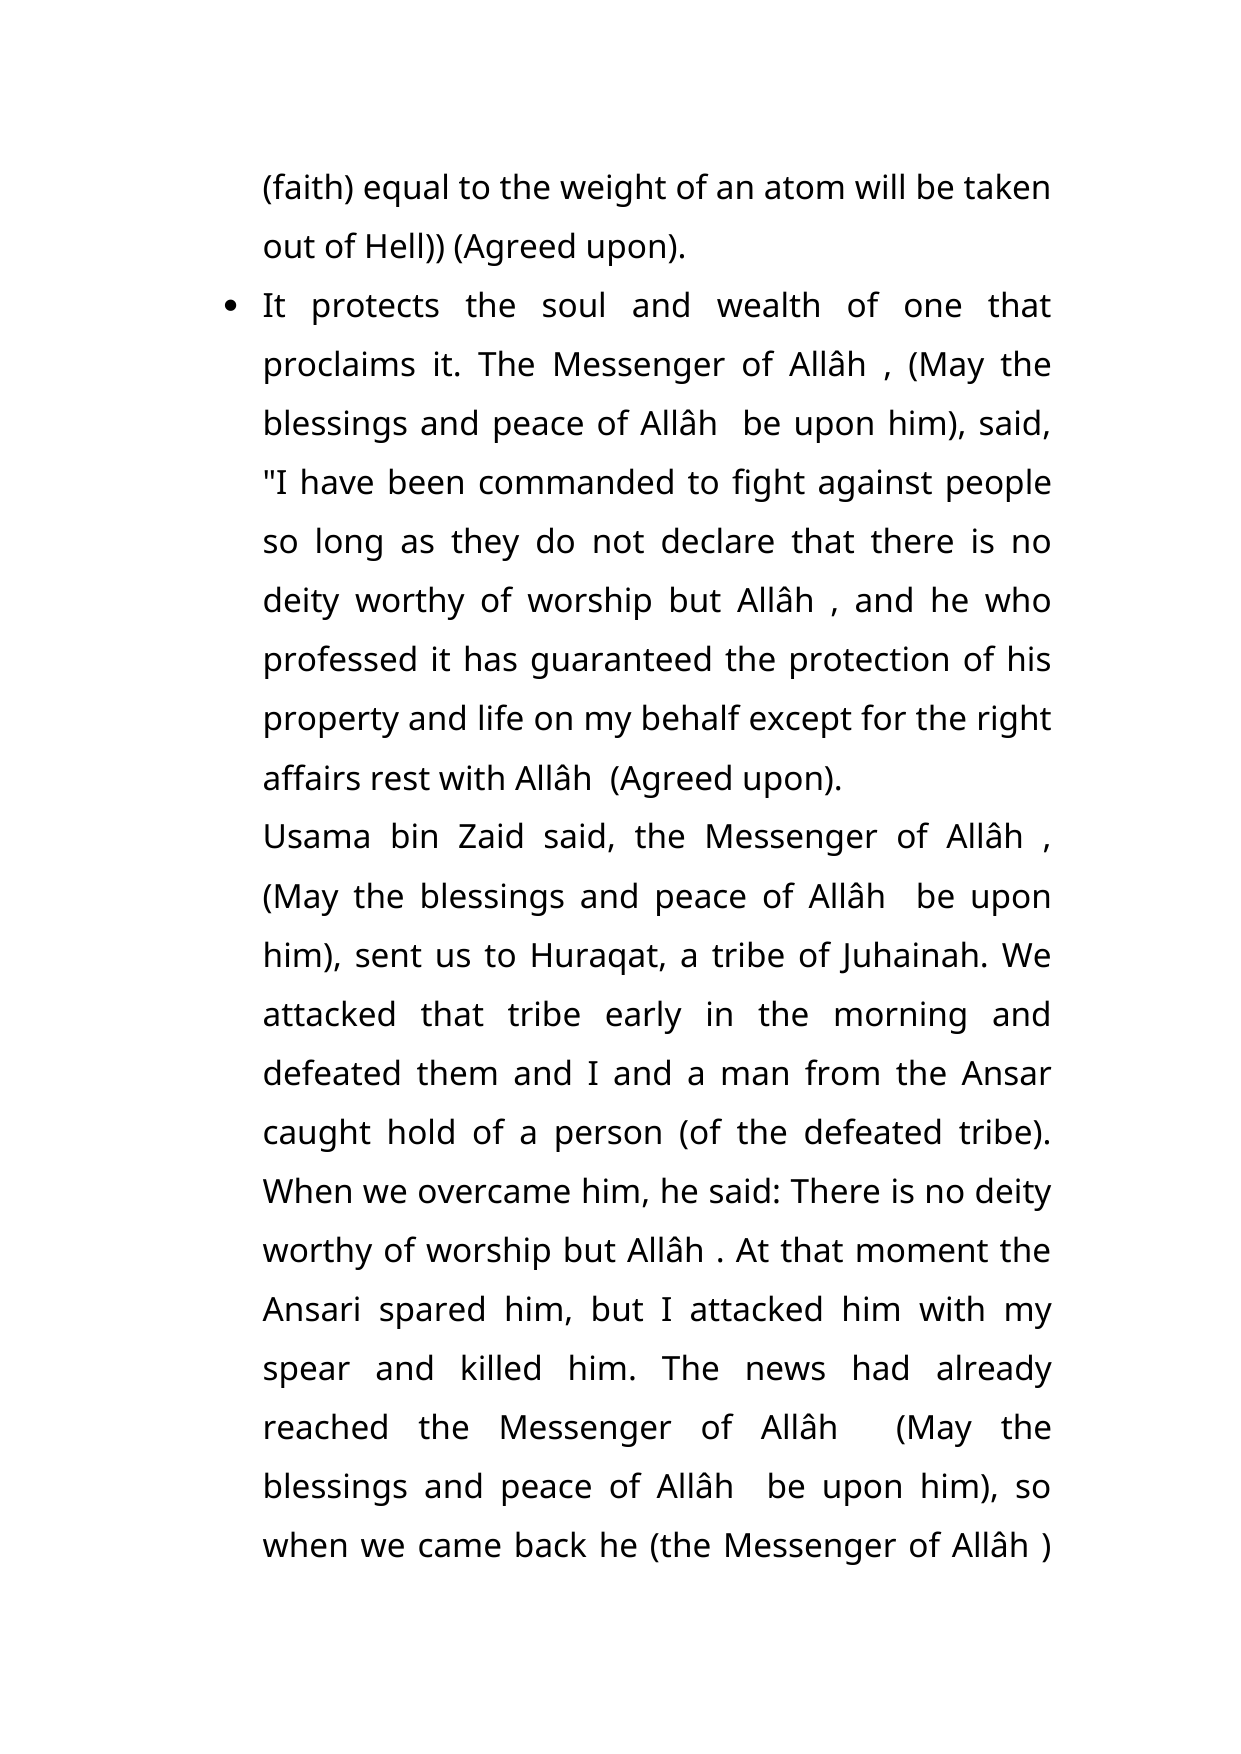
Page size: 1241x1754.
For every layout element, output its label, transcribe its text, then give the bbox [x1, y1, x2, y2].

list It protects the soul and wealth of one that proclaims it. The Messenger of Allâh , (May the blessings and peace of Allâh be upon him), said, "I have been commanded to fight against people so long as they do not declare that there is no deity worthy of worship but Allâh , and he who professed it has guaranteed the protection of his property and life on my behalf except for the right affairs rest with Allâh (Agreed upon). [225, 268, 1053, 800]
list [262, 800, 1053, 1567]
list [225, 150, 1053, 268]
